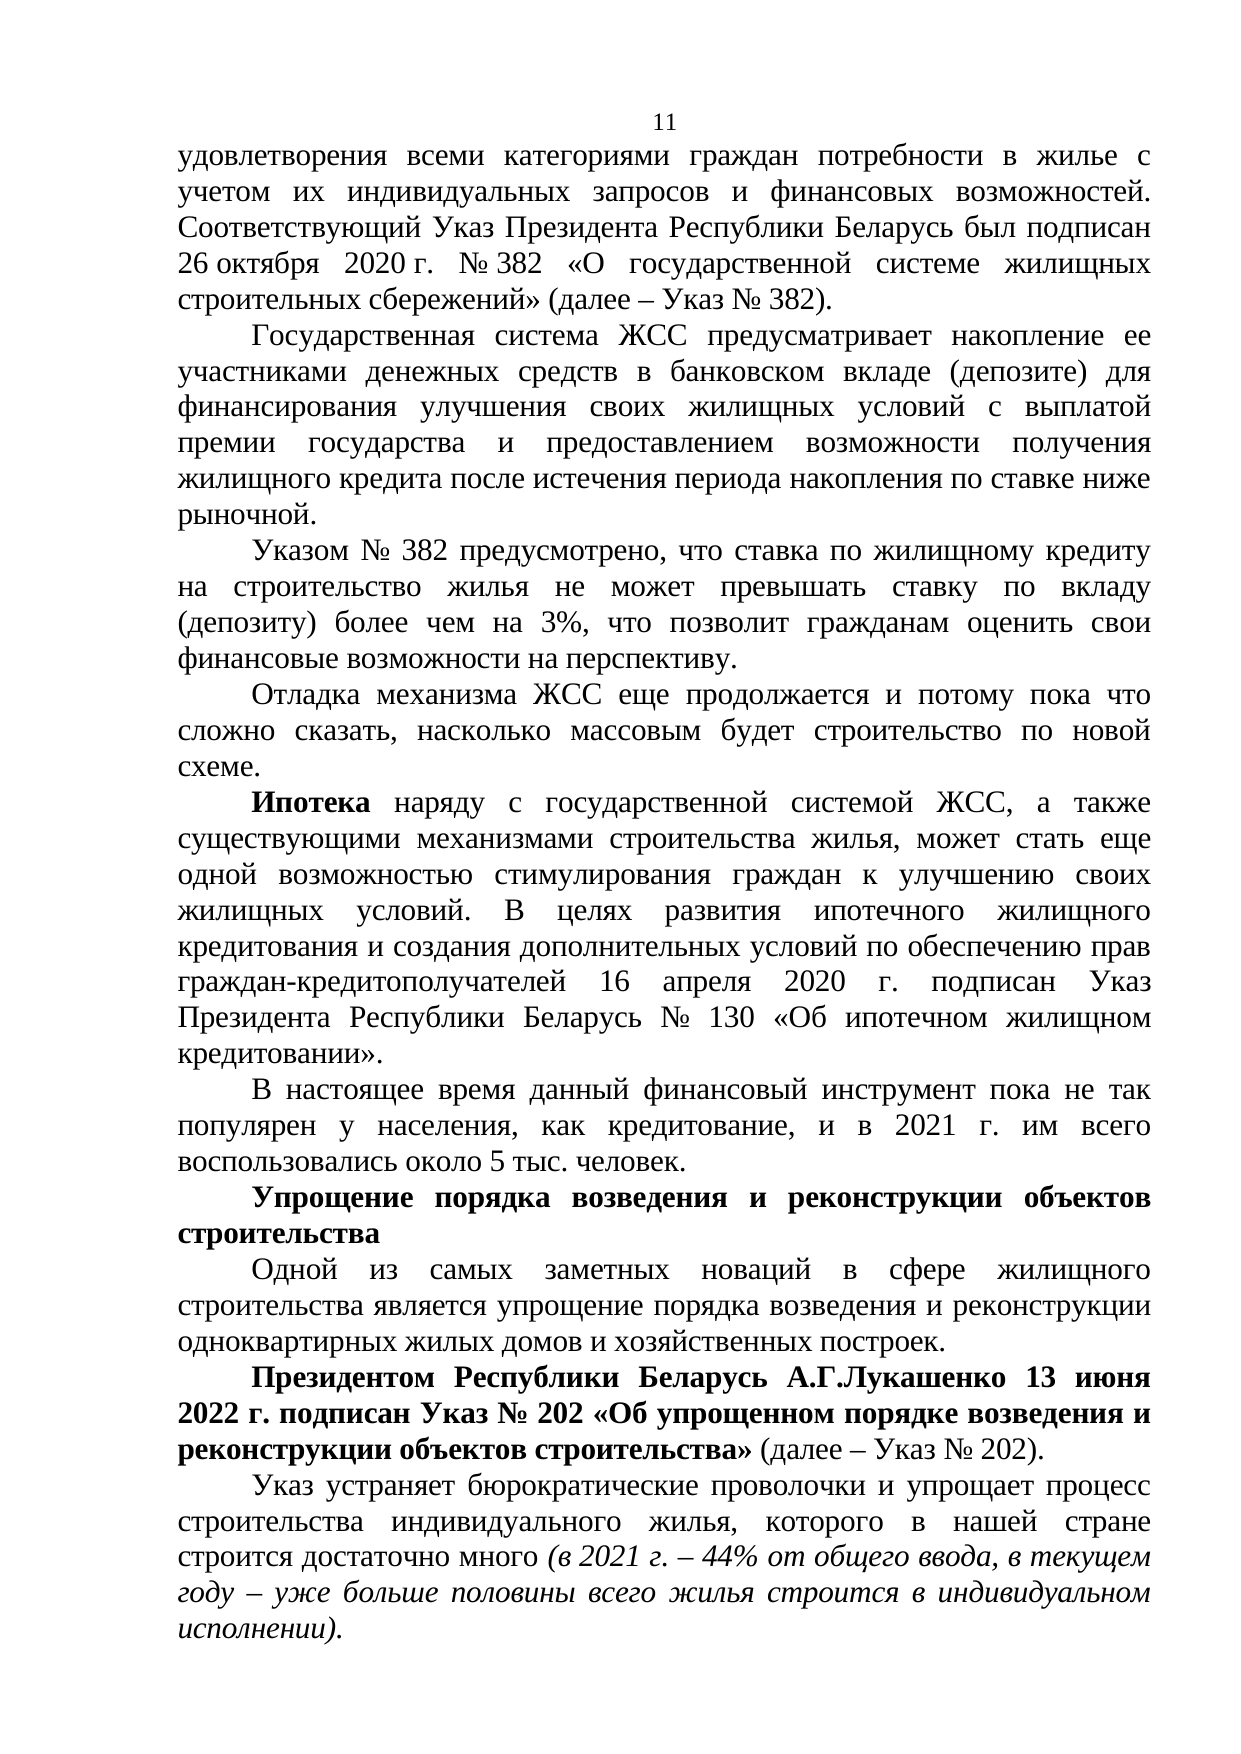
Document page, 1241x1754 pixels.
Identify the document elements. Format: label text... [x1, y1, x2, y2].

text Отладка механизма ЖСС еще продолжается и потому пока что сложно сказать, насколько массовым будет строительство по новой схеме. [177, 675, 1152, 783]
text Упрощение порядка возведения и реконструкции объектов строительства [177, 1178, 1152, 1250]
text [177, 136, 1152, 316]
text Указ устраняет бюрократические проволочки и упрощает процесс строительства индивидуального жилья, которого в нашей стране строится достаточно много (в 2021 г. – 44% от общего ввода, в текущем году – уже больше половины всего жилья строится в индивидуальном исполнении). [177, 1466, 1152, 1646]
text Президентом Республики Беларусь А.Г.Лукашенко 13 июня 2022 г. подписан Указ № 202 «Об упрощенном порядке возведения и реконструкции объектов строительства» (далее – Указ № 202). [177, 1358, 1152, 1466]
text Государственная система ЖСС предусматривает накопление ее участниками денежных средств в банковском вкладе (депозите) для финансирования улучшения своих жилищных условий с выплатой премии государства и предоставлением возможности получения жилищного кредита после истечения периода накопления по ставке ниже рыночной. [177, 316, 1152, 531]
text В настоящее время данный финансовый инструмент пока не так популярен у населения, как кредитование, и в 2021 г. им всего воспользовались около 5 тыс. человек. [177, 1071, 1152, 1178]
text Одной из самых заметных новаций в сфере жилищного строительства является упрощение порядка возведения и реконструкции одноквартирных жилых домов и хозяйственных построек. [177, 1250, 1152, 1358]
text Ипотека наряду с государственной системой ЖСС, а также существующими механизмами строительства жилья, может стать еще одной возможностью стимулирования граждан к улучшению своих жилищных условий. В целях развития ипотечного жилищного кредитования и создания дополнительных условий по обеспечению прав граждан-кредитополучателей 16 апреля 2020 г. подписан Указ Президента Республики Беларусь № 130 «Об ипотечном жилищном кредитовании». [177, 783, 1152, 1071]
text Указом № 382 предусмотрено, что ставка по жилищному кредиту на строительство жилья не может превышать ставку по вкладу (депозиту) более чем на 3%, что позволит гражданам оценить свои финансовые возможности на перспективу. [177, 531, 1152, 675]
